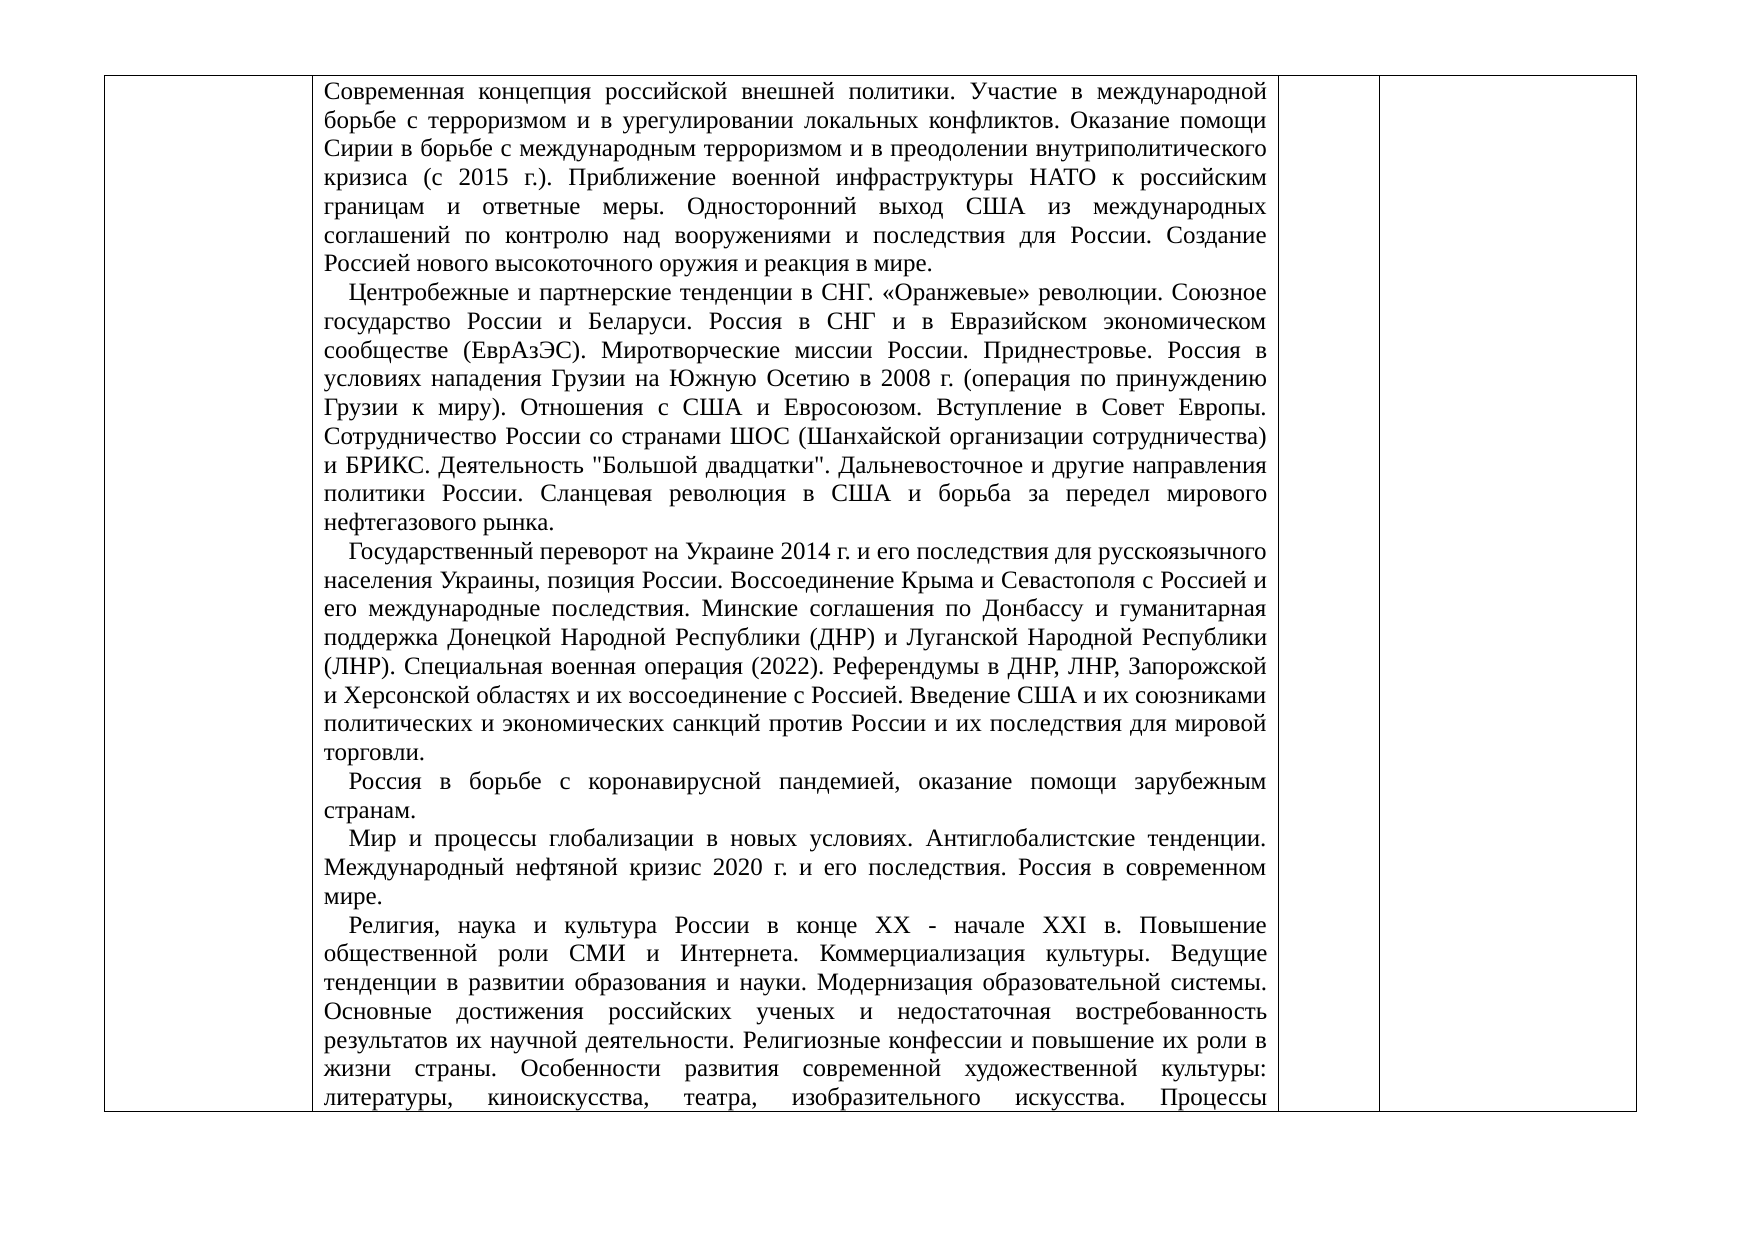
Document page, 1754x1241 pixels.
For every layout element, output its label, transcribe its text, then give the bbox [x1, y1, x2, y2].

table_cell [313, 76, 1278, 1111]
table_cell 4 [1279, 76, 1379, 1111]
